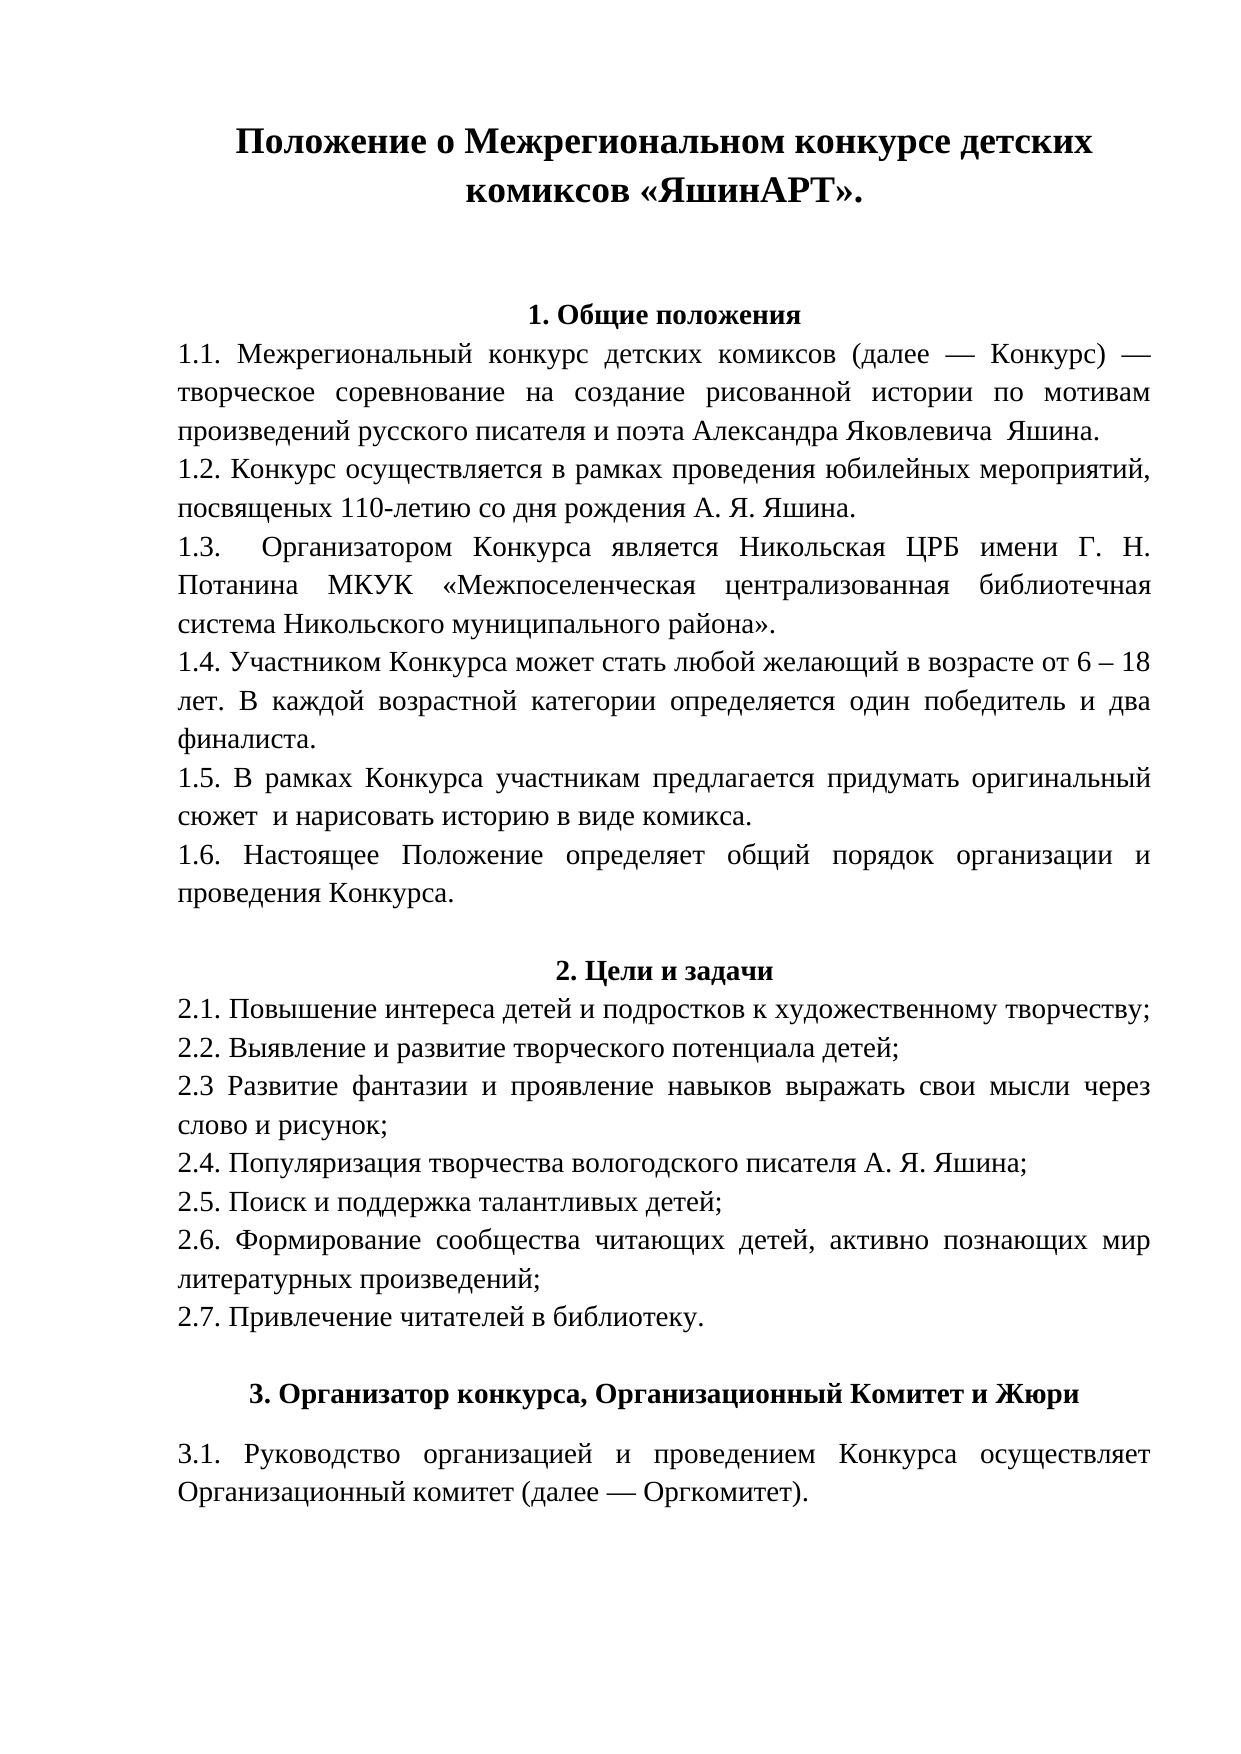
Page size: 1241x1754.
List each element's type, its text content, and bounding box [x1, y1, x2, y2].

text Положение о Межрегиональном конкурсе детских комиксов «ЯшинАРТ». [177, 118, 1152, 211]
text 3.1. Руководство организацией и проведением Конкурса осуществляет Организационный комитет (далее — Оргкомитет). [177, 1436, 1152, 1508]
text 2.3 Развитие фантазии и проявление навыков выражать свои мысли через слово и рисунок; [177, 1068, 1152, 1140]
text 1.1. Межрегиональный конкурс детских комиксов (далее — Конкурс) — творческое соревнование на создание рисованной истории по мотивам произведений русского писателя и поэта Александра Яковлевича Яшина. [177, 336, 1152, 447]
text 2.5. Поиск и поддержка талантливых детей; [177, 1184, 1152, 1217]
text 3. Организатор конкурса, Организационный Комитет и Жюри [177, 1377, 1152, 1410]
text 2.6. Формирование сообщества читающих детей, активно познающих мир литературных произведений; [177, 1222, 1152, 1294]
text 1. Общие положения [177, 297, 1152, 331]
text 1.6. Настоящее Положение определяет общий порядок организации и проведения Конкурса. [177, 837, 1152, 909]
text 1.3. Организатором Конкурса является Никольская ЦРБ имени Г. Н. Потанина МКУК «Межпоселенческая централизованная библиотечная система Никольского муниципального района». [177, 529, 1152, 639]
text 2. Цели и задачи [177, 953, 1152, 986]
text 2.7. Привлечение читателей в библиотеку. [177, 1299, 1152, 1333]
text 2.4. Популяризация творчества вологодского писателя А. Я. Яшина; [177, 1145, 1152, 1179]
text 1.2. Конкурс осуществляется в рамках проведения юбилейных мероприятий, посвященых 110-летию со дня рождения А. Я. Яшина. [177, 452, 1152, 524]
text 2.1. Повышение интереса детей и подростков к художественному творчеству; 2.2. Выявление и развитие творческого потенциала детей; [177, 991, 1152, 1063]
text 1.4. Участником Конкурса может стать любой желающий в возрасте от 6 – 18 лет. В каждой возрастной категории определяется один победитель и два финалиста. [177, 644, 1152, 755]
text 1.5. В рамках Конкурса участникам предлагается придумать оригинальный сюжет и нарисовать историю в виде комикса. [177, 760, 1152, 832]
